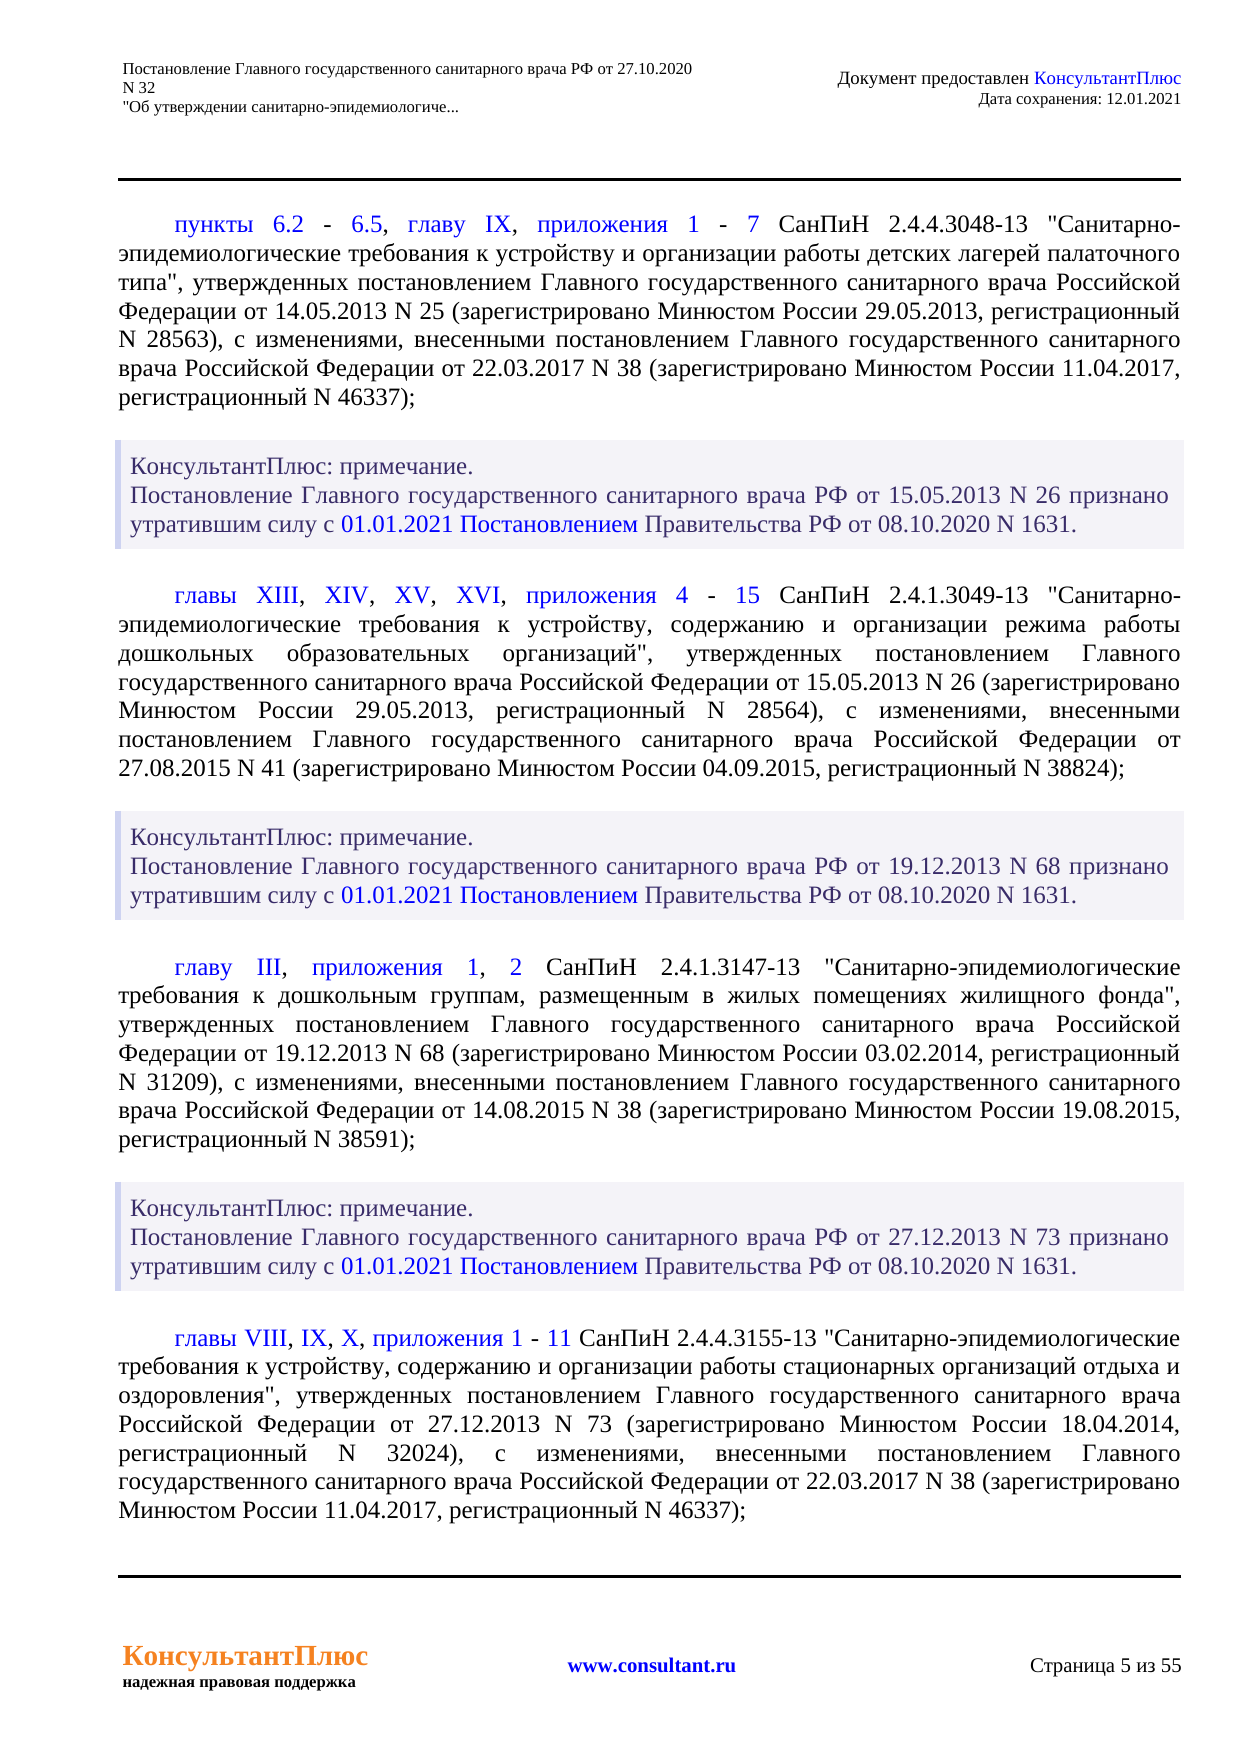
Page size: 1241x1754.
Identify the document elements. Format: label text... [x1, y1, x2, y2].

table_header КонсультантПлюс: примечание. Постановление Главного государственного санитарного врача РФ от 19.12.2013 N 68 признано утратившим силу с 01.01.2021 Постановлением Правительства РФ от 08.10.2020 N 1631. [121, 811, 1178, 920]
text главы VIII, IX, X, приложения 1 - 11 СанПиН 2.4.4.3155-13 "Санитарно-эпидемиологические требования к устройству, содержанию и организации работы стационарных организаций отдыха и оздоровления", утвержденных постановлением Главного государственного санитарного врача Российской Федерации от 27.12.2013 N 73 (зарегистрировано Минюстом России 18.04.2014, регистрационный N 32024), с изменениями, внесенными постановлением Главного государственного санитарного врача Российской Федерации от 22.03.2017 N 38 (зарегистрировано Минюстом России 11.04.2017, регистрационный N 46337); [118, 1323, 1181, 1524]
text главы XIII, XIV, XV, XVI, приложения 4 - 15 СанПиН 2.4.1.3049-13 "Санитарно-эпидемиологические требования к устройству, содержанию и организации режима работы дошкольных образовательных организаций", утвержденных постановлением Главного государственного санитарного врача Российской Федерации от 15.05.2013 N 26 (зарегистрировано Минюстом России 29.05.2013, регистрационный N 28564), с изменениями, внесенными постановлением Главного государственного санитарного врача Российской Федерации от 27.08.2015 N 41 (зарегистрировано Минюстом России 04.09.2015, регистрационный N 38824); [118, 581, 1181, 782]
text главу III, приложения 1, 2 СанПиН 2.4.1.3147-13 "Санитарно-эпидемиологические требования к дошкольным группам, размещенным в жилых помещениях жилищного фонда", утвержденных постановлением Главного государственного санитарного врача Российской Федерации от 19.12.2013 N 68 (зарегистрировано Минюстом России 03.02.2014, регистрационный N 31209), с изменениями, внесенными постановлением Главного государственного санитарного врача Российской Федерации от 14.08.2015 N 38 (зарегистрировано Минюстом России 19.08.2015, регистрационный N 38591); [118, 952, 1181, 1153]
table_header КонсультантПлюс: примечание. Постановление Главного государственного санитарного врача РФ от 27.12.2013 N 73 признано утратившим силу с 01.01.2021 Постановлением Правительства РФ от 08.10.2020 N 1631. [121, 1182, 1178, 1291]
text пункты 6.2 - 6.5, главу IX, приложения 1 - 7 СанПиН 2.4.4.3048-13 "Санитарно-эпидемиологические требования к устройству и организации работы детских лагерей палаточного типа", утвержденных постановлением Главного государственного санитарного врача Российской Федерации от 14.05.2013 N 25 (зарегистрировано Минюстом России 29.05.2013, регистрационный N 28563), с изменениями, внесенными постановлением Главного государственного санитарного врача Российской Федерации от 22.03.2017 N 38 (зарегистрировано Минюстом России 11.04.2017, регистрационный N 46337); [118, 209, 1181, 411]
table_header КонсультантПлюс: примечание. Постановление Главного государственного санитарного врача РФ от 15.05.2013 N 26 признано утратившим силу с 01.01.2021 Постановлением Правительства РФ от 08.10.2020 N 1631. [121, 440, 1178, 549]
